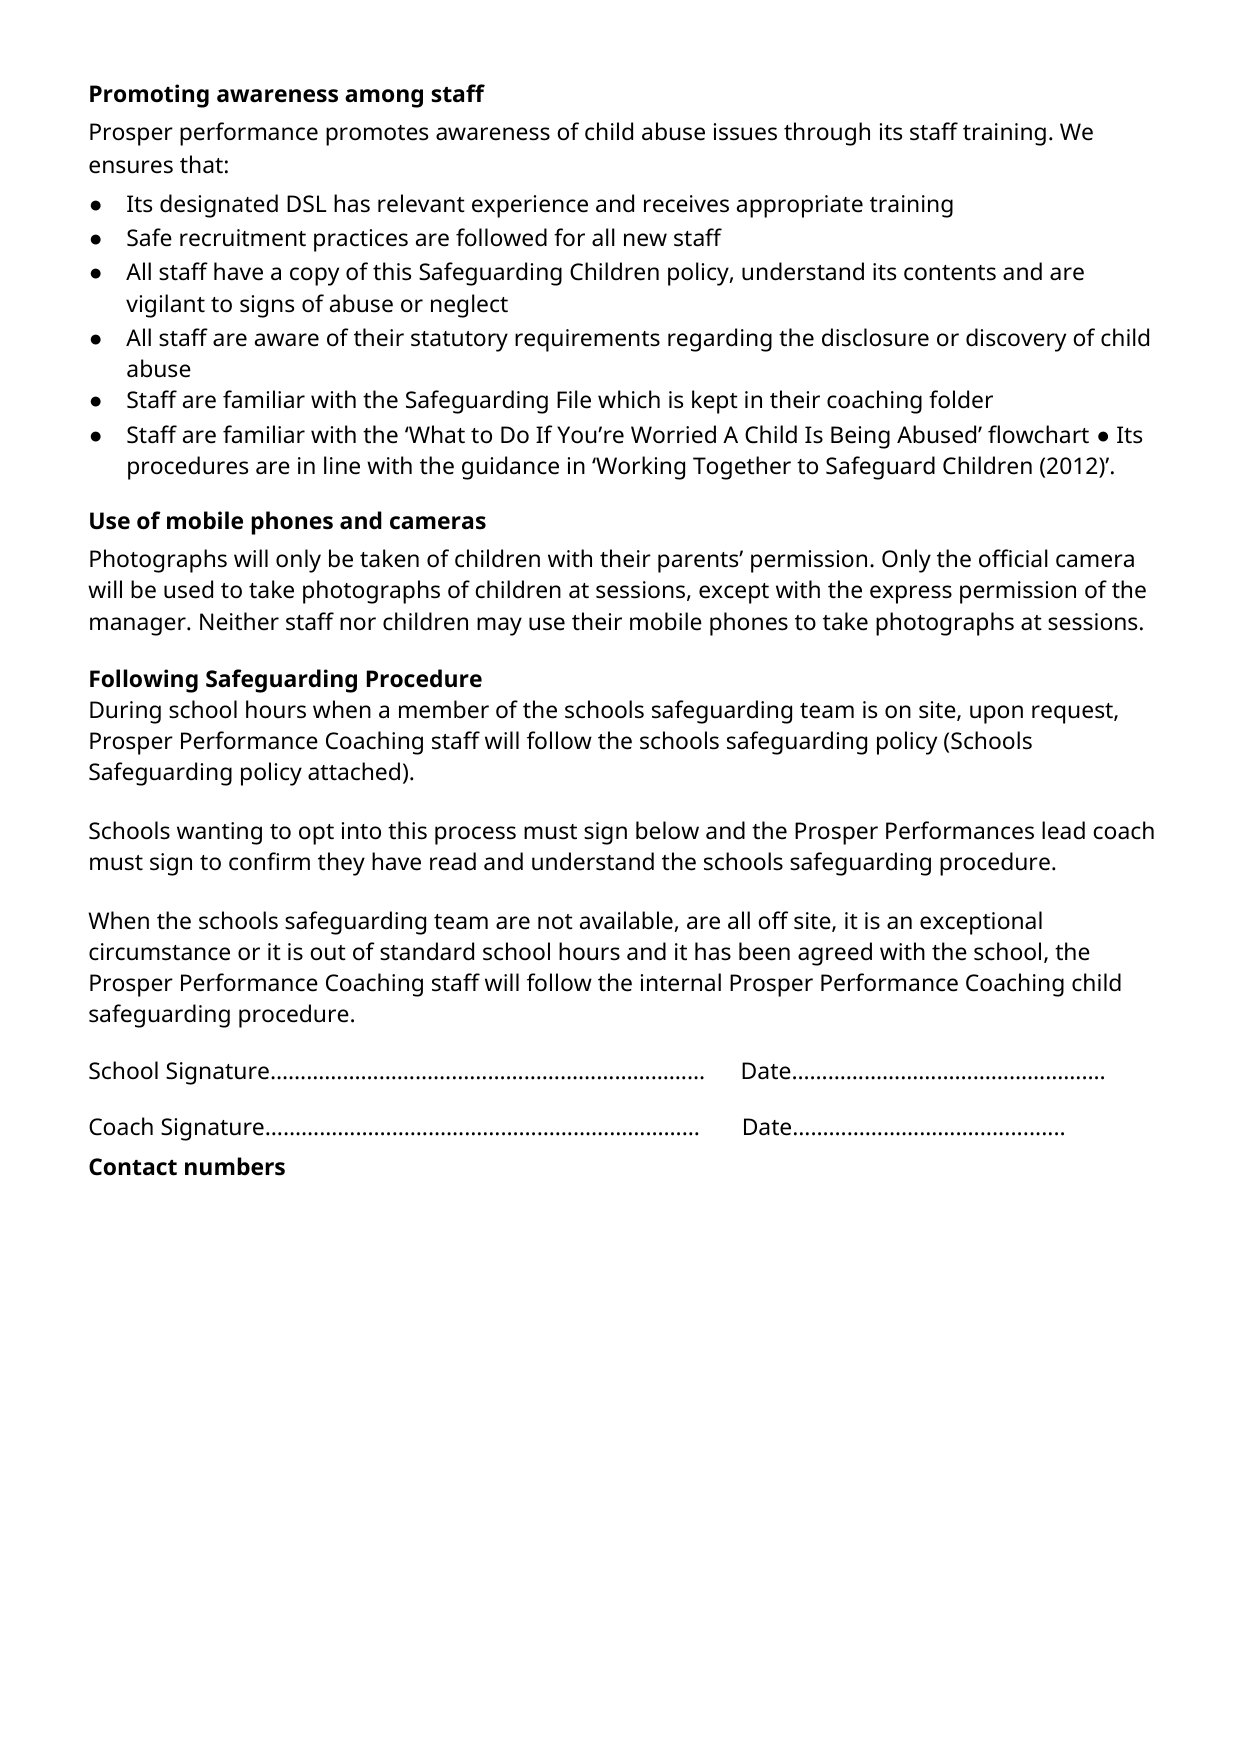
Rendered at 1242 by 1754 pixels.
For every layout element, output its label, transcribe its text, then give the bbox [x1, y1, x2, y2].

list Its designated DSL has relevant experience and receives appropriate training [89, 188, 1169, 219]
subtitle Use of mobile phones and cameras [88, 505, 1169, 536]
list Safe recruitment practices are followed for all new staff [89, 222, 1169, 253]
list All staff are aware of their statutory requirements regarding the disclosure or discovery of child abuse [89, 321, 1169, 384]
list All staff have a copy of this Safeguarding Children policy, understand its contents and are vigilant to signs of abuse or neglect [89, 256, 1169, 319]
subtitle Contact numbers [88, 1151, 1169, 1182]
text Coach Signature……………………………………………………………… Date…………………………............... [88, 1111, 1169, 1143]
text Prosper performance promotes awareness of child abuse issues through its staff training. We ensures that: [88, 116, 1169, 180]
subtitle Following Safeguarding Procedure [88, 662, 1169, 694]
list Staff are familiar with the ‘What to Do If You’re Worried A Child Is Being Abused’ flowchart ● Its procedures are in line with the guidance in ‘Working Together to Safeguard Children (2012)’. [89, 418, 1169, 481]
text During school hours when a member of the schools safeguarding team is on site, upon request, Prosper Performance Coaching staff will follow the schools safeguarding policy (Schools Safeguarding policy attached). [88, 694, 1169, 787]
text When the schools safeguarding team are not available, are all off site, it is an exceptional circumstance or it is out of standard school hours and it has been agreed with the school, the Prosper Performance Coaching staff will follow the internal Prosper Performance Coaching child safeguarding procedure. [88, 904, 1169, 1029]
text School Signature……………………………………………………………… Date……………………………………………. [88, 1055, 1169, 1086]
subtitle Promoting awareness among staff [88, 78, 1169, 109]
list Staff are familiar with the Safeguarding File which is kept in their coaching folder [89, 384, 1169, 416]
text Photographs will only be taken of children with their parents’ permission. Only the official camera will be used to take photographs of children at sessions, except with the express permission of the manager. Neither staff nor children may use their mobile phones to take photographs at sessions. [88, 543, 1169, 637]
text Schools wanting to opt into this process must sign below and the Prosper Performances lead coach must sign to confirm they have read and understand the schools safeguarding procedure. [88, 815, 1169, 877]
